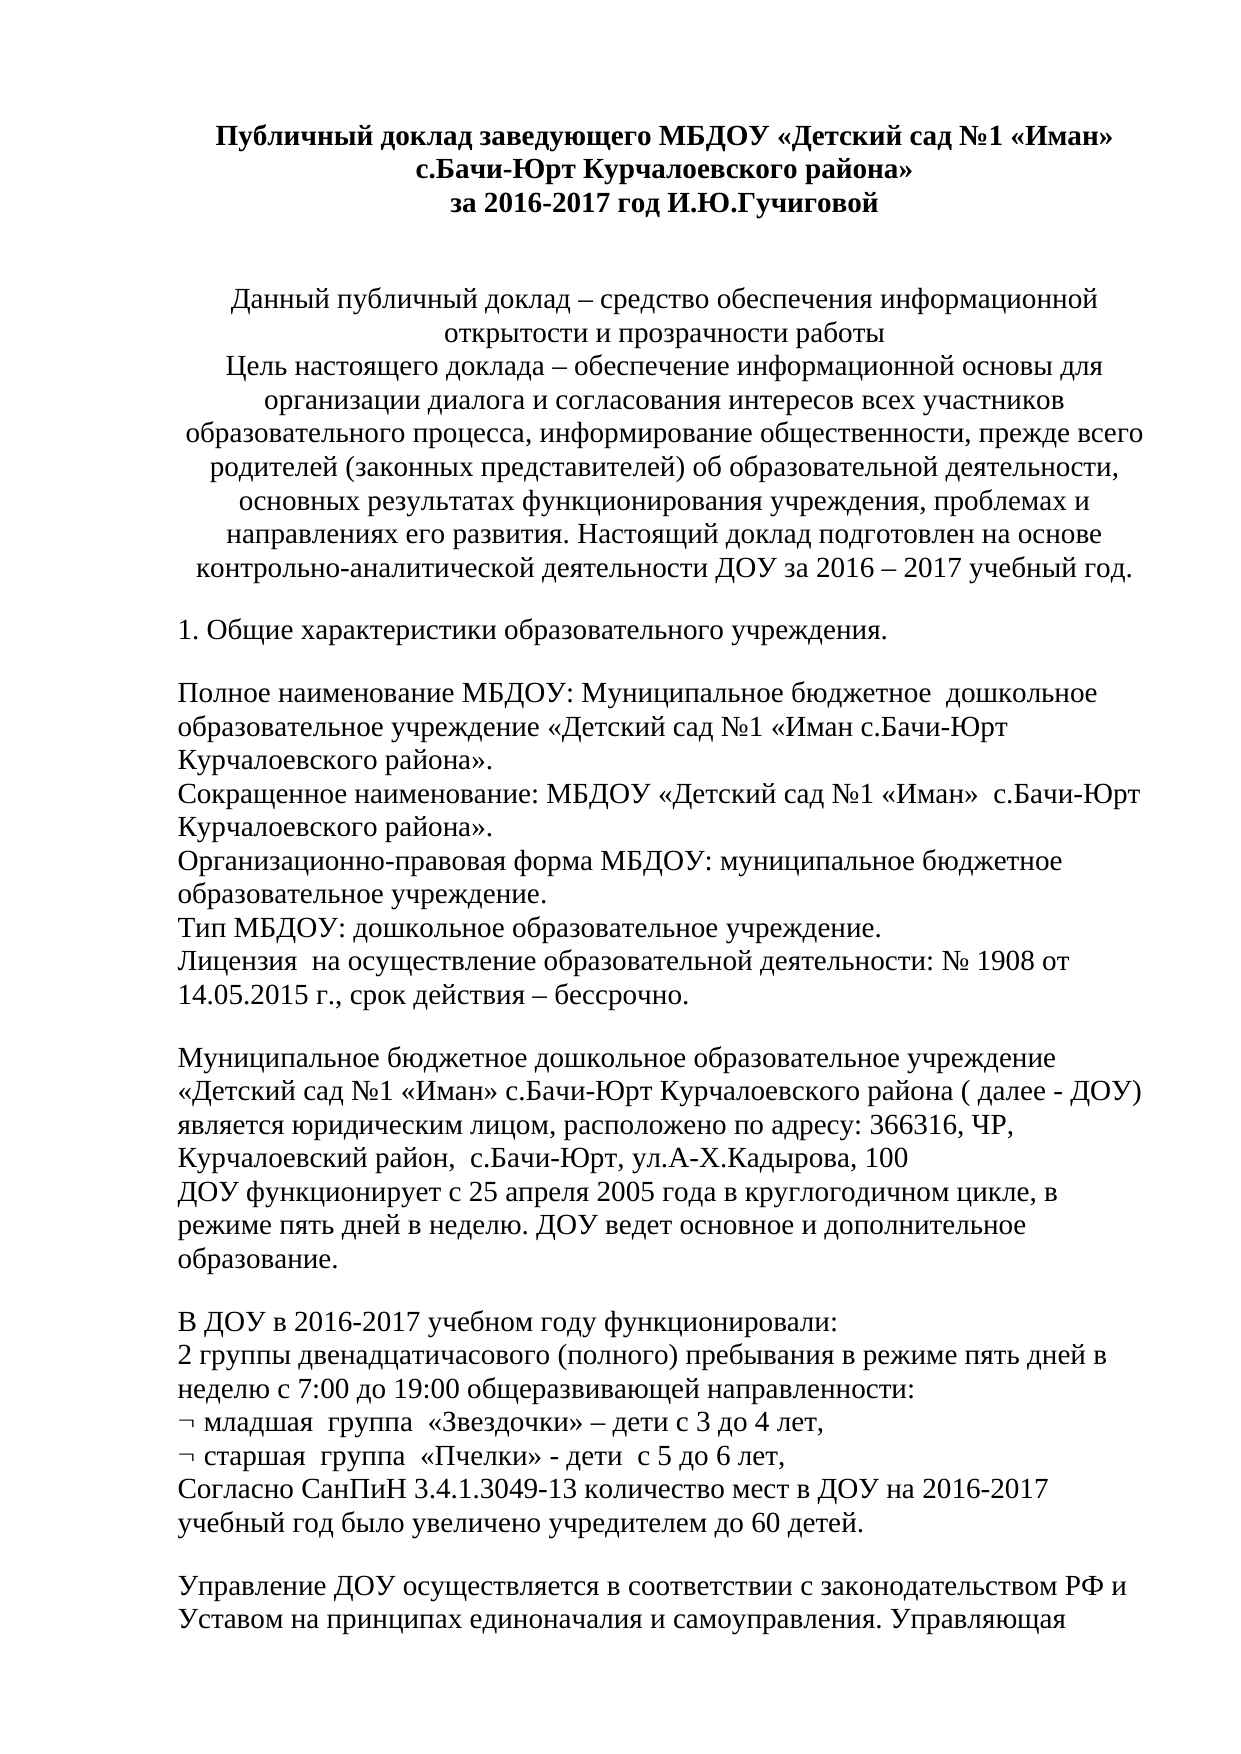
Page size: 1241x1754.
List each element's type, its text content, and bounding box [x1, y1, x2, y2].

text Публичный доклад заведующего МБДОУ «Детский сад №1 «Иман» с.Бачи-Юрт Курчалоевского района» за 2016-2017 год И.Ю.Гучиговой [177, 118, 1152, 219]
text Муниципальное бюджетное дошкольное образовательное учреждение «Детский сад №1 «Иман» с.Бачи-Юрт Курчалоевского района ( далее - ДОУ) является юридическим лицом, расположено по адресу: 366316, ЧР, Курчалоевский район, с.Бачи-Юрт, ул.А-Х.Кадырова, 100 ДОУ функционирует с 25 апреля 2005 года в круглогодичном цикле, в режиме пять дней в неделю. ДОУ ведет основное и дополнительное образование. [177, 1040, 1152, 1274]
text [177, 1568, 1152, 1635]
text Полное наименование МБДОУ: Муниципальное бюджетное дошкольное образовательное учреждение «Детский сад №1 «Иман с.Бачи-Юрт Курчалоевского района». Сокращенное наименование: МБДОУ «Детский сад №1 «Иман» с.Бачи-Юрт Курчалоевского района». Организационно-правовая форма МБДОУ: муниципальное бюджетное образовательное учреждение. Тип МБДОУ: дошкольное образовательное учреждение. Лицензия на осуществление образовательной деятельности: № 1908 от 14.05.2015 г., срок действия – бессрочно. [177, 675, 1152, 1011]
text Данный публичный доклад – средство обеспечения информационной открытости и прозрачности работы Цель настоящего доклада – обеспечение информационной основы для организации диалога и согласования интересов всех участников образовательного процесса, информирование общественности, прежде всего родителей (законных представителей) об образовательной деятельности, основных результатах функционирования учреждения, проблемах и направлениях его развития. Настоящий доклад подготовлен на основе контрольно-аналитической деятельности ДОУ за 2016 – 2017 учебный год. [177, 248, 1152, 583]
text 1. Общие характеристики образовательного учреждения. [177, 612, 1152, 646]
text В ДОУ в 2016-2017 учебном году функционировали: 2 группы двенадцатичасового (полного) пребывания в режиме пять дней в неделю с 7:00 до 19:00 общеразвивающей направленности: младшая группа «Звездочки» – дети с 3 до 4 лет, старшая группа «Пчелки» - дети с 5 до 6 лет, Согласно СанПиН 3.4.1.3049-13 количество мест в ДОУ на 2016-2017 учебный год было увеличено учредителем до 60 детей. [177, 1304, 1152, 1539]
